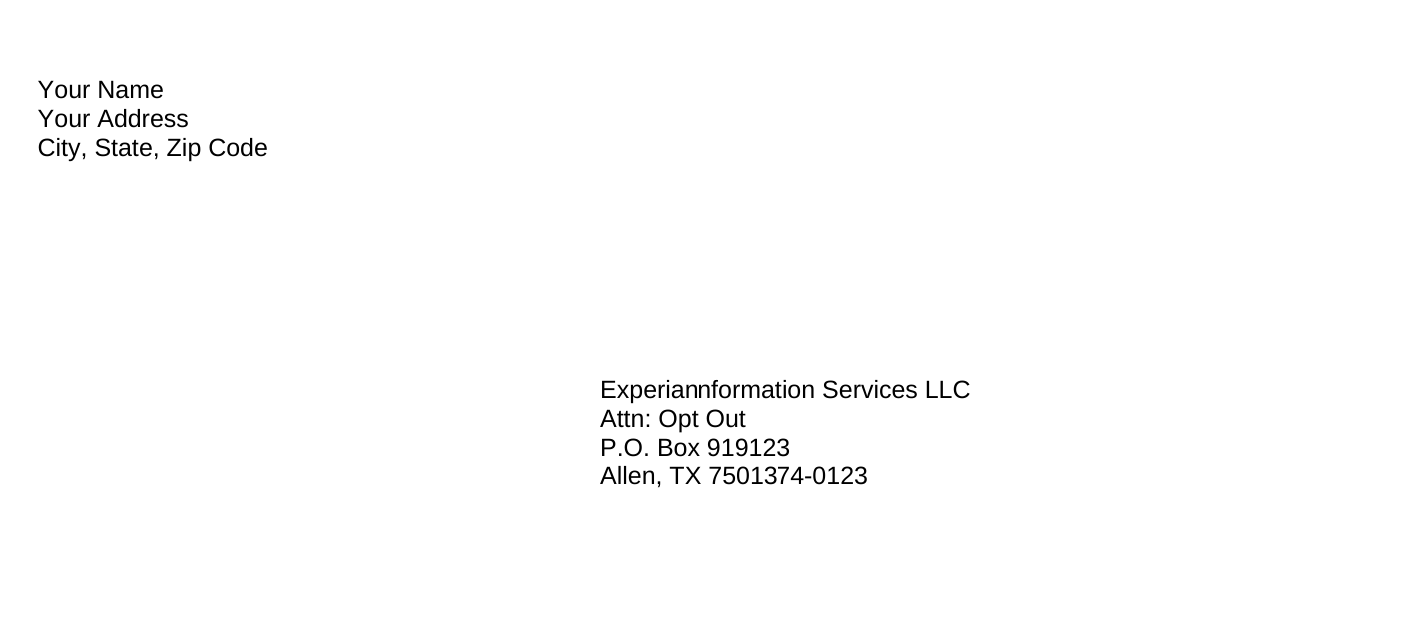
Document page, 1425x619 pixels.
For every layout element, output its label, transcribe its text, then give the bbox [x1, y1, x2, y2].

text Experian Attn: Opt Out P.O. Box 919 Allen, TX 75013 [600, 375, 1125, 490]
text City, State, Zip Code [37, 132, 1387, 161]
text Your Name [37, 75, 1387, 104]
text Your Address [37, 104, 1387, 132]
